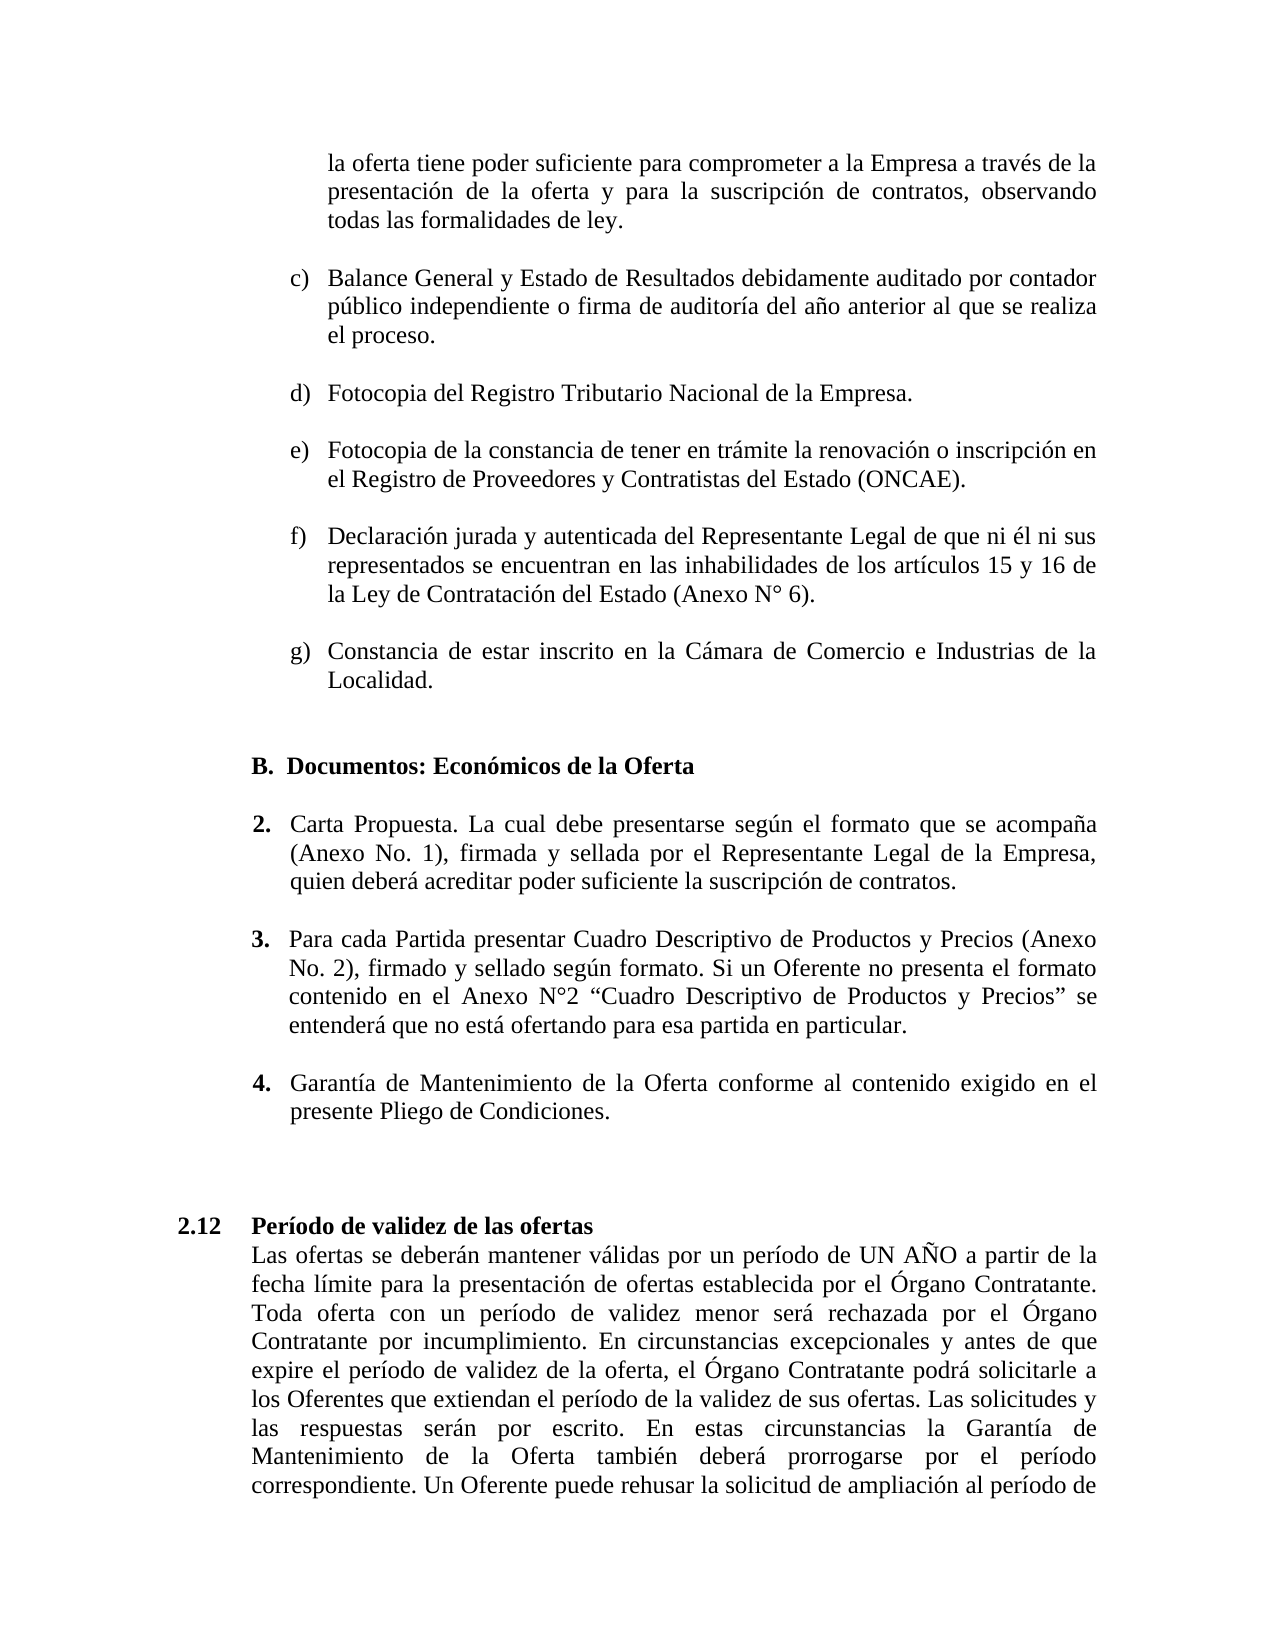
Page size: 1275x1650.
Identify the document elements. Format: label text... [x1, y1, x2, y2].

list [290, 148, 1098, 234]
list Carta Propuesta. La cual debe presentarse según el formato que se acompaña (Anexo No. 1), firmada y sellada por el Representante Legal de la Empresa, quien deberá acreditar poder suficiente la suscripción de contratos. [252, 809, 1098, 895]
text 2.12 Período de validez de las ofertas [177, 1211, 1098, 1240]
list Balance General y Estado de Resultados debidamente auditado por contador público independiente o firma de auditoría del año anterior al que se realiza el proceso. [290, 263, 1098, 349]
list Constancia de estar inscrito en la Cámara de Comercio e Industrias de la Localidad. [290, 636, 1098, 694]
list B. Documentos: Económicos de la Oferta [251, 751, 1098, 780]
list Para cada Partida presentar Cuadro Descriptivo de Productos y Precios (Anexo No. 2), firmado y sellado según formato. Si un Oferente no presenta el formato contenido en el Anexo N°2 “Cuadro Descriptivo de Productos y Precios” se entenderá que no está ofertando para esa partida en particular. [251, 924, 1098, 1039]
list Fotocopia de la constancia de tener en trámite la renovación o inscripción en el Registro de Proveedores y Contratistas del Estado (ONCAE). [290, 435, 1098, 493]
list Declaración jurada y autenticada del Representante Legal de que ni él ni sus representados se encuentran en las inhabilidades de los artículos 15 y 16 de la Ley de Contratación del Estado (Anexo N° 6). [290, 521, 1098, 608]
list Fotocopia del Registro Tributario Nacional de la Empresa. [290, 378, 1098, 406]
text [251, 1240, 1098, 1499]
list Garantía de Mantenimiento de la Oferta conforme al contenido exigido en el presente Pliego de Condiciones. [252, 1068, 1098, 1125]
